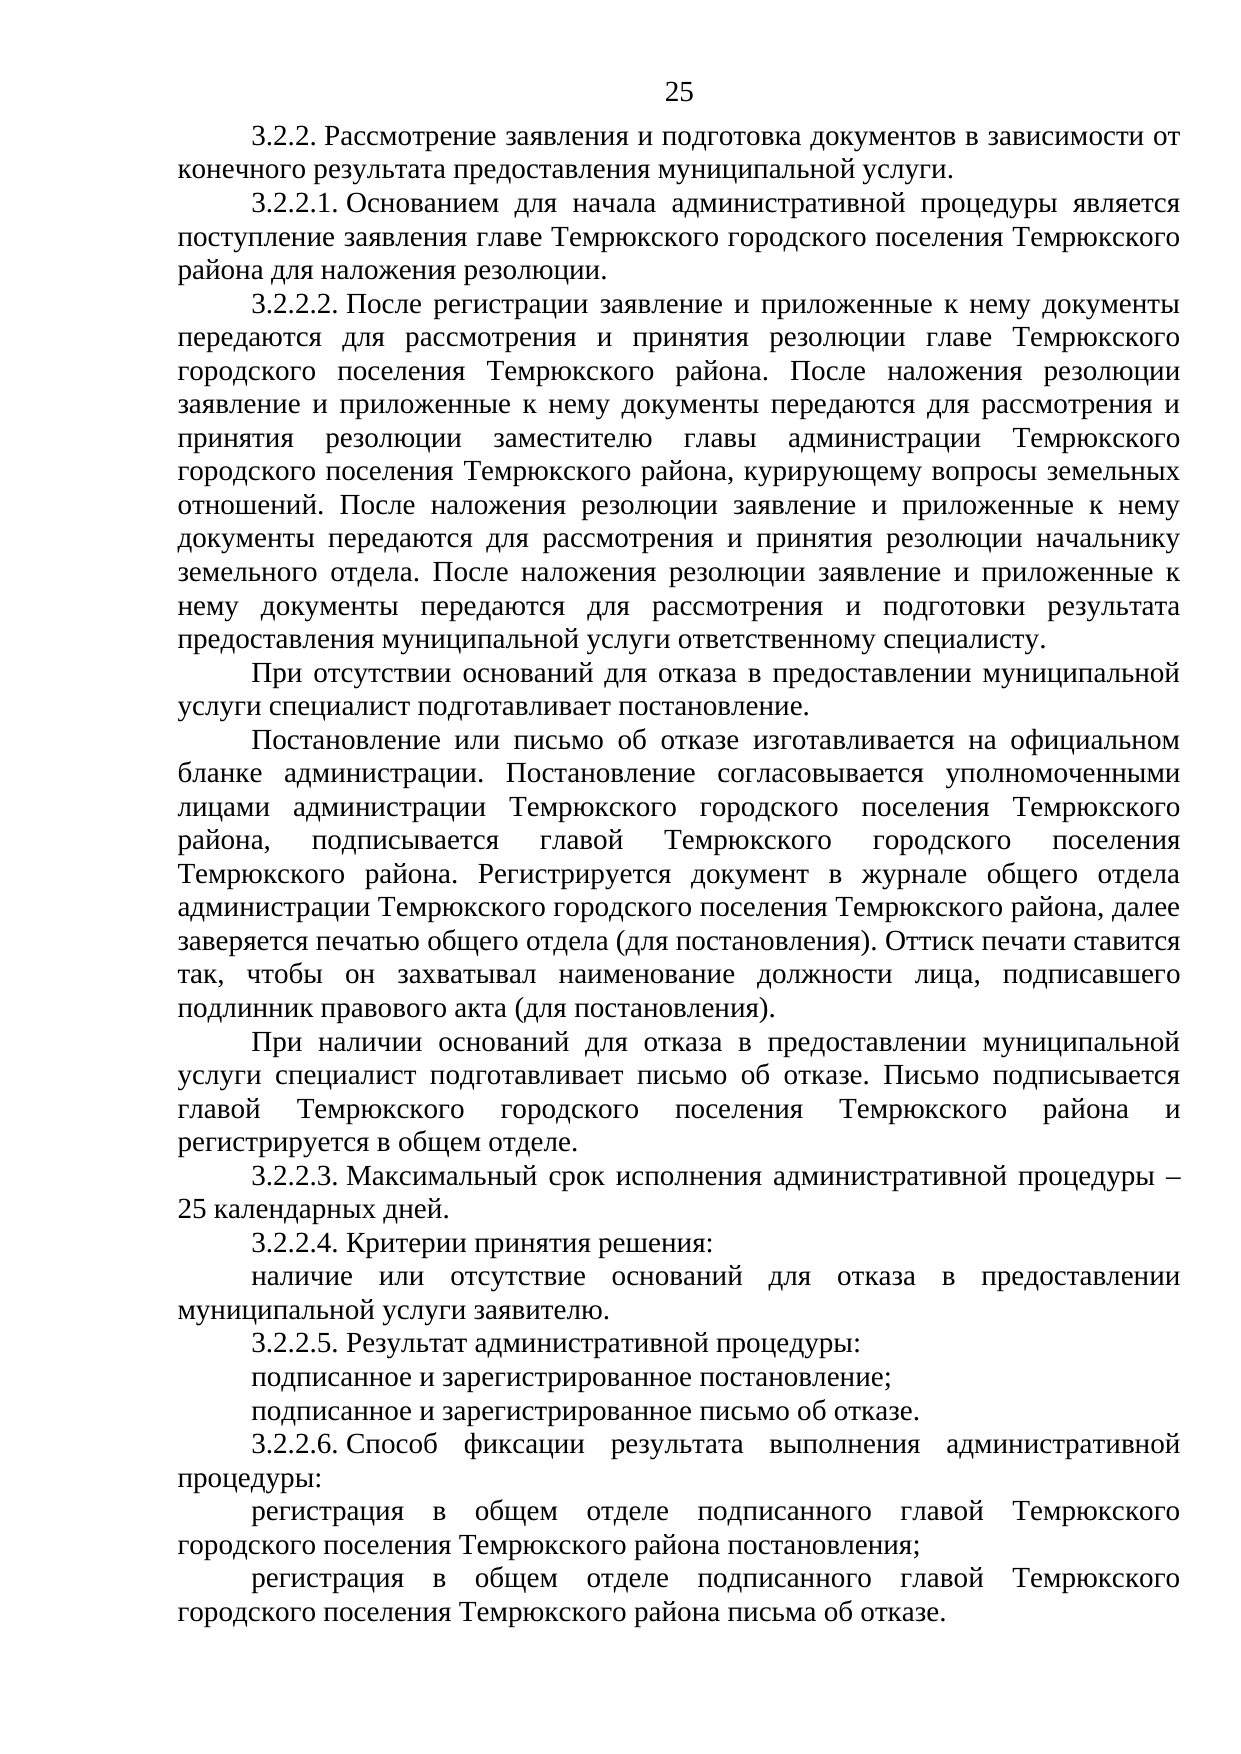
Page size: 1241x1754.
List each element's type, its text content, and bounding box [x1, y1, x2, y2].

text регистрация в общем отделе подписанного главой Темрюкского городского поселения Темрюкского района постановления; [177, 1493, 1181, 1560]
text При отсутствии оснований для отказа в предоставлении муниципальной услуги специалист подготавливает постановление. [177, 655, 1181, 722]
text Постановление или письмо об отказе изготавливается на официальном бланке администрации. Постановление согласовывается уполномоченными лицами администрации Темрюкского городского поселения Темрюкского района, подписывается главой Темрюкского городского поселения Темрюкского района. Регистрируется документ в журнале общего отдела администрации Темрюкского городского поселения Темрюкского района, далее заверяется печатью общего отдела (для постановления). Оттиск печати ставится так, чтобы он захватывал наименование должности лица, подписавшего подлинник правового акта (для постановления). [177, 722, 1181, 1024]
text подписанное и зарегистрированное письмо об отказе. [177, 1393, 1181, 1426]
text 3.2.2.1. Основанием для начала административной процедуры является поступление заявления главе Темрюкского городского поселения Темрюкского района для наложения резолюции. [177, 185, 1181, 286]
text регистрация в общем отделе подписанного главой Темрюкского городского поселения Темрюкского района письма об отказе. [177, 1560, 1181, 1627]
text 3.2.2.6. Способ фиксации результата выполнения административной процедуры: [177, 1426, 1181, 1493]
text 3.2.2.4. Критерии принятия решения: [177, 1225, 1181, 1258]
text При наличии оснований для отказа в предоставлении муниципальной услуги специалист подготавливает письмо об отказе. Письмо подписывается главой Темрюкского городского поселения Темрюкского района и регистрируется в общем отделе. [177, 1024, 1181, 1158]
text 3.2.2.5. Результат административной процедуры: [177, 1326, 1181, 1359]
text 3.2.2.2. После регистрации заявление и приложенные к нему документы передаются для рассмотрения и принятия резолюции главе Темрюкского городского поселения Темрюкского района. После наложения резолюции заявление и приложенные к нему документы передаются для рассмотрения и принятия резолюции заместителю главы администрации Темрюкского городского поселения Темрюкского района, курирующему вопросы земельных отношений. После наложения резолюции заявление и приложенные к нему документы передаются для рассмотрения и принятия резолюции начальнику земельного отдела. После наложения резолюции заявление и приложенные к нему документы передаются для рассмотрения и подготовки результата предоставления муниципальной услуги ответственному специалисту. [177, 286, 1181, 655]
text подписанное и зарегистрированное постановление; [177, 1359, 1181, 1393]
text наличие или отсутствие оснований для отказа в предоставлении муниципальной услуги заявителю. [177, 1258, 1181, 1326]
text 3.2.2. Рассмотрение заявления и подготовка документов в зависимости от конечного результата предоставления муниципальной услуги. [177, 118, 1181, 185]
text 3.2.2.3. Максимальный срок исполнения административной процедуры – 25 календарных дней. [177, 1158, 1181, 1225]
